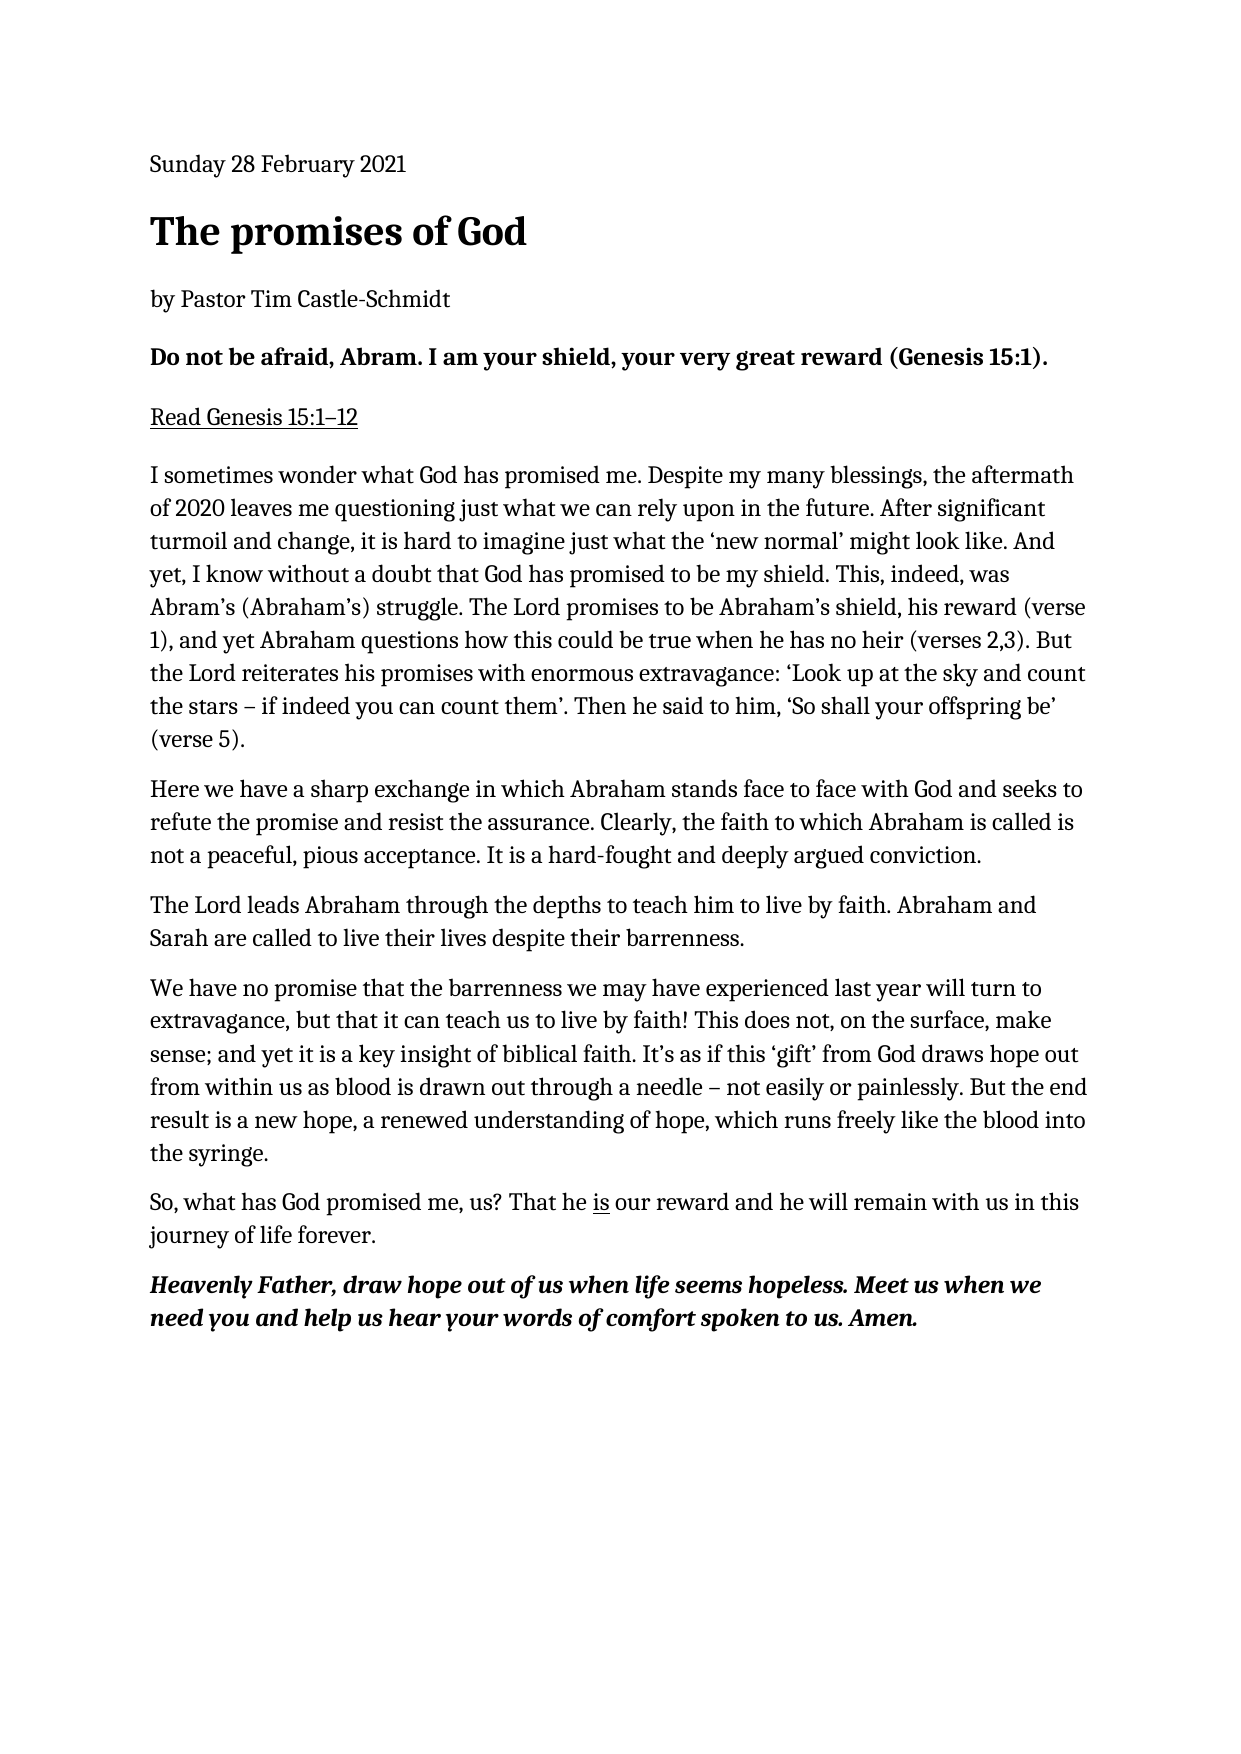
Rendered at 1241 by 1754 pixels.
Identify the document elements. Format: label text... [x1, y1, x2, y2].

text The Lord leads Abraham through the depths to teach him to live by faith. Abraham and Sarah are called to live their lives despite their barrenness. [150, 891, 1090, 952]
text Here we have a sharp exchange in which Abraham stands face to face with God and seeks to refute the promise and resist the assurance. Clearly, the faith to which Abraham is called is not a peaceful, pious acceptance. It is a hard-fought and deeply argued conviction. [150, 775, 1090, 870]
subtitle The promises of God [150, 208, 1090, 256]
text by Pastor Tim Castle-Schmidt [150, 285, 1090, 314]
text Heavenly Father, draw hope out of us when life seems hopeless. Meet us when we need you and help us hear your words of comfort spoken to us. Amen. [150, 1271, 1090, 1333]
text Read Genesis 15:1–12 [150, 403, 1090, 432]
text So, what has God promised me, us? That he is our reward and he will remain with us in this journey of life forever. [150, 1188, 1090, 1250]
text Do not be afraid, Abram. I am your shield, your very great reward (Genesis 15:1). [150, 343, 1090, 372]
text I sometimes wonder what God has promised me. Despite my many blessings, the aftermath of 2020 leaves me questioning just what we can rely upon in the future. After significant turmoil and change, it is hard to imagine just what the ‘new normal’ might look like. And yet, I know without a doubt that God has promised to be my shield. This, indeed, was Abram’s (Abraham’s) struggle. The Lord promises to be Abraham’s shield, his reward (verse 1), and yet Abraham questions how this could be true when he has no heir (verses 2,3). But the Lord reiterates his promises with enormous extravagance: ‘Look up at the sky and count the stars – if indeed you can count them’. Then he said to him, ‘So shall your offspring be’ (verse 5). [150, 461, 1090, 754]
text Sunday 28 February 2021 [150, 150, 1090, 179]
text We have no promise that the barrenness we may have experienced last year will turn to extravagance, but that it can teach us to live by faith! This does not, on the surface, make sense; and yet it is a key insight of biblical faith. It’s as if this ‘gift’ from God draws hope out from within us as blood is drawn out through a needle – not easily or painlessly. But the end result is a new hope, a renewed understanding of hope, which runs freely like the blood into the syringe. [150, 973, 1090, 1167]
